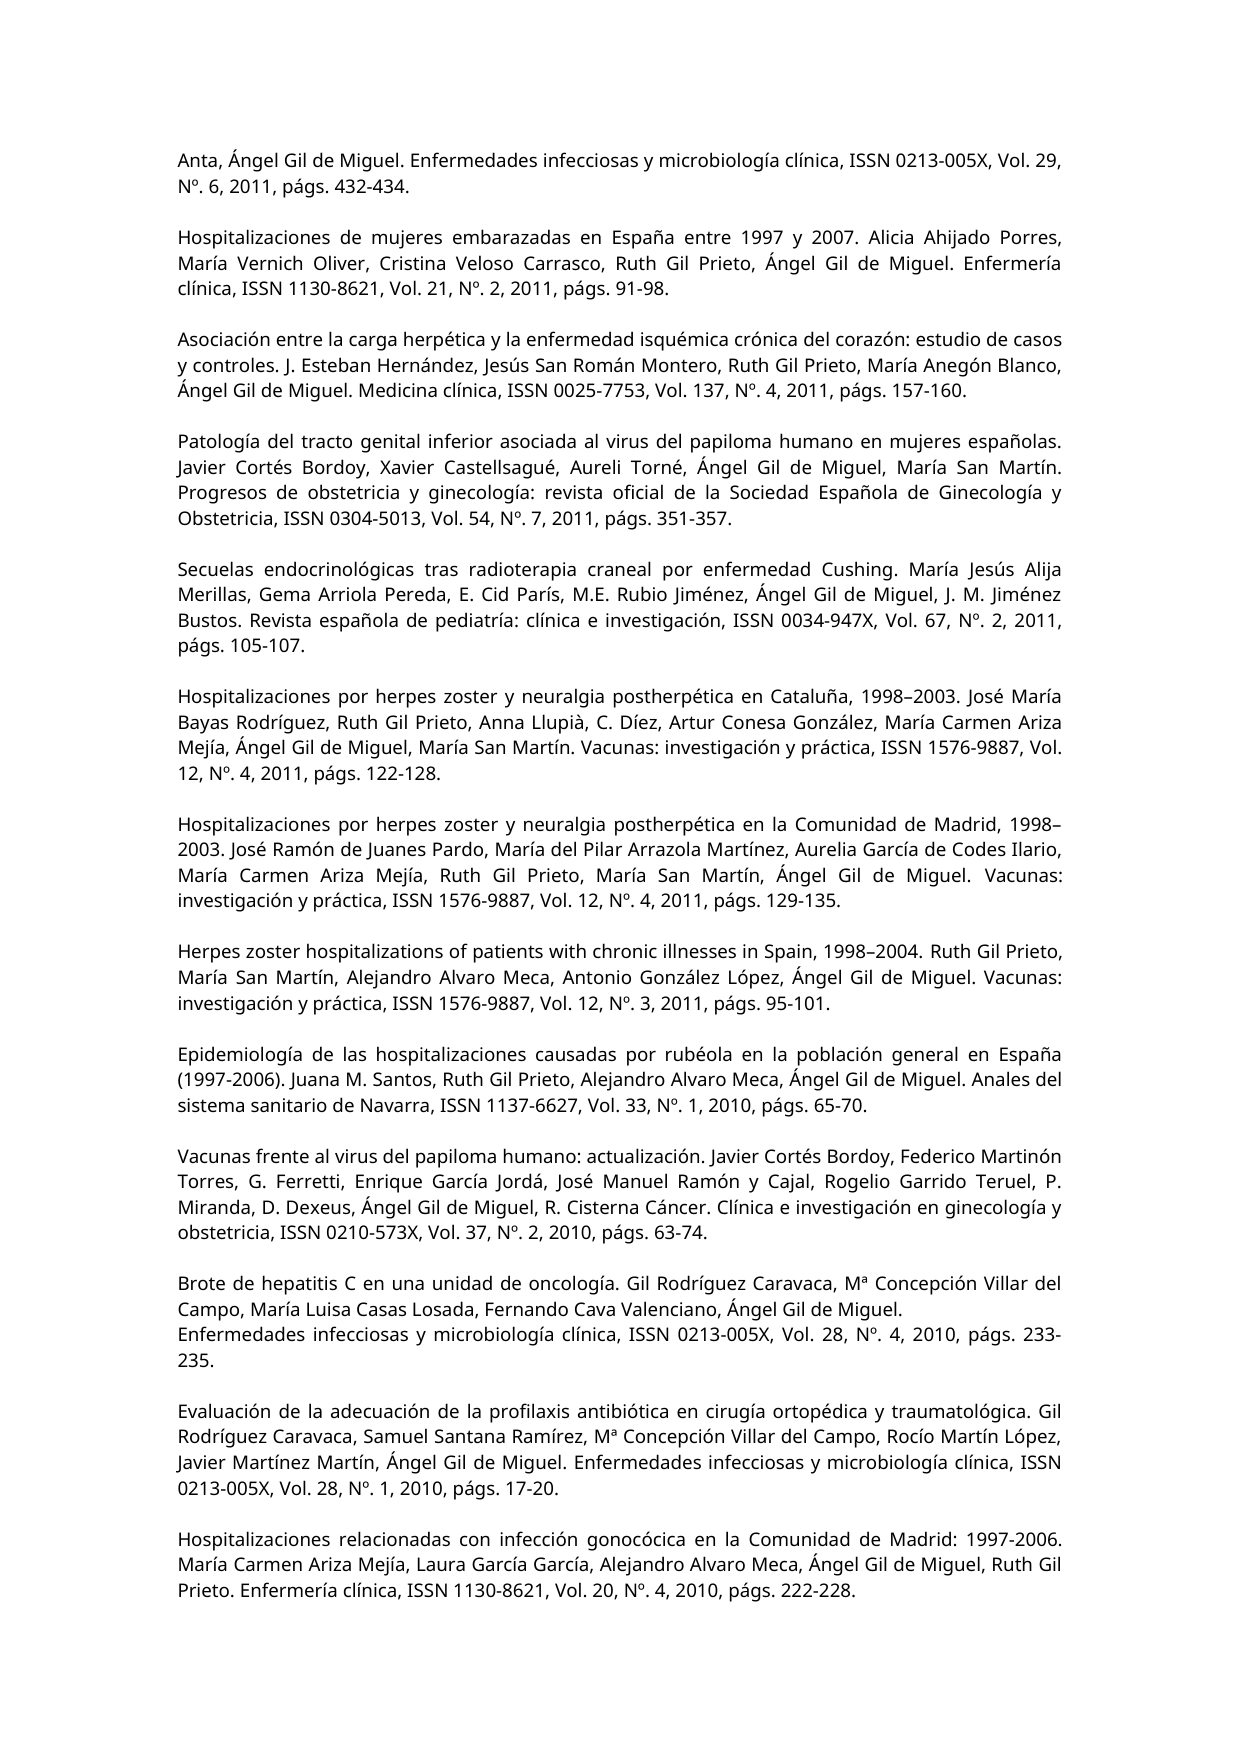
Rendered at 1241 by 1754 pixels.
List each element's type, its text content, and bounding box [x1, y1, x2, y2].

text Hospitalizaciones de mujeres embarazadas en España entre 1997 y 2007. Alicia Ahijado Porres, María Vernich Oliver, Cristina Veloso Carrasco, Ruth Gil Prieto, Ángel Gil de Miguel. Enfermería clínica, ISSN 1130-8621, Vol. 21, Nº. 2, 2011, págs. 91-98. [177, 224, 1063, 301]
text Hospitalizaciones relacionadas con infección gonocócica en la Comunidad de Madrid: 1997-2006. María Carmen Ariza Mejía, Laura García García, Alejandro Alvaro Meca, Ángel Gil de Miguel, Ruth Gil Prieto. Enfermería clínica, ISSN 1130-8621, Vol. 20, Nº. 4, 2010, págs. 222-228. [177, 1526, 1063, 1602]
text Enfermedades infecciosas y microbiología clínica, ISSN 0213-005X, Vol. 28, Nº. 4, 2010, págs. 233-235. [177, 1322, 1063, 1373]
text Vacunas frente al virus del papiloma humano: actualización. Javier Cortés Bordoy, Federico Martinón Torres, G. Ferretti, Enrique García Jordá, José Manuel Ramón y Cajal, Rogelio Garrido Teruel, P. Miranda, D. Dexeus, Ángel Gil de Miguel, R. Cisterna Cáncer. Clínica e investigación en ginecología y obstetricia, ISSN 0210-573X, Vol. 37, Nº. 2, 2010, págs. 63-74. [177, 1143, 1063, 1245]
text Herpes zoster hospitalizations of patients with chronic illnesses in Spain, 1998–2004. Ruth Gil Prieto, María San Martín, Alejandro Alvaro Meca, Antonio González López, Ángel Gil de Miguel. Vacunas: investigación y práctica, ISSN 1576-9887, Vol. 12, Nº. 3, 2011, págs. 95-101. [177, 939, 1063, 1015]
text Hospitalizaciones por herpes zoster y neuralgia postherpética en la Comunidad de Madrid, 1998–2003. José Ramón de Juanes Pardo, María del Pilar Arrazola Martínez, Aurelia García de Codes Ilario, María Carmen Ariza Mejía, Ruth Gil Prieto, María San Martín, Ángel Gil de Miguel. Vacunas: investigación y práctica, ISSN 1576-9887, Vol. 12, Nº. 4, 2011, págs. 129-135. [177, 811, 1063, 913]
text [177, 148, 1063, 199]
text Hospitalizaciones por herpes zoster y neuralgia postherpética en Cataluña, 1998–2003. José María Bayas Rodríguez, Ruth Gil Prieto, Anna Llupià, C. Díez, Artur Conesa González, María Carmen Ariza Mejía, Ángel Gil de Miguel, María San Martín. Vacunas: investigación y práctica, ISSN 1576-9887, Vol. 12, Nº. 4, 2011, págs. 122-128. [177, 684, 1063, 786]
text Asociación entre la carga herpética y la enfermedad isquémica crónica del corazón: estudio de casos y controles. J. Esteban Hernández, Jesús San Román Montero, Ruth Gil Prieto, María Anegón Blanco, Ángel Gil de Miguel. Medicina clínica, ISSN 0025-7753, Vol. 137, Nº. 4, 2011, págs. 157-160. [177, 326, 1063, 403]
text Epidemiología de las hospitalizaciones causadas por rubéola en la población general en España (1997-2006). Juana M. Santos, Ruth Gil Prieto, Alejandro Alvaro Meca, Ángel Gil de Miguel. Anales del sistema sanitario de Navarra, ISSN 1137-6627, Vol. 33, Nº. 1, 2010, págs. 65-70. [177, 1041, 1063, 1117]
text Secuelas endocrinológicas tras radioterapia craneal por enfermedad Cushing. María Jesús Alija Merillas, Gema Arriola Pereda, E. Cid París, M.E. Rubio Jiménez, Ángel Gil de Miguel, J. M. Jiménez Bustos. Revista española de pediatría: clínica e investigación, ISSN 0034-947X, Vol. 67, Nº. 2, 2011, págs. 105-107. [177, 556, 1063, 658]
text Brote de hepatitis C en una unidad de oncología. Gil Rodríguez Caravaca, Mª Concepción Villar del Campo, María Luisa Casas Losada, Fernando Cava Valenciano, Ángel Gil de Miguel. [177, 1271, 1063, 1322]
text Patología del tracto genital inferior asociada al virus del papiloma humano en mujeres españolas. Javier Cortés Bordoy, Xavier Castellsagué, Aureli Torné, Ángel Gil de Miguel, María San Martín. Progresos de obstetricia y ginecología: revista oficial de la Sociedad Española de Ginecología y Obstetricia, ISSN 0304-5013, Vol. 54, Nº. 7, 2011, págs. 351-357. [177, 428, 1063, 531]
text Evaluación de la adecuación de la profilaxis antibiótica en cirugía ortopédica y traumatológica. Gil Rodríguez Caravaca, Samuel Santana Ramírez, Mª Concepción Villar del Campo, Rocío Martín López, Javier Martínez Martín, Ángel Gil de Miguel. Enfermedades infecciosas y microbiología clínica, ISSN 0213-005X, Vol. 28, Nº. 1, 2010, págs. 17-20. [177, 1398, 1063, 1500]
